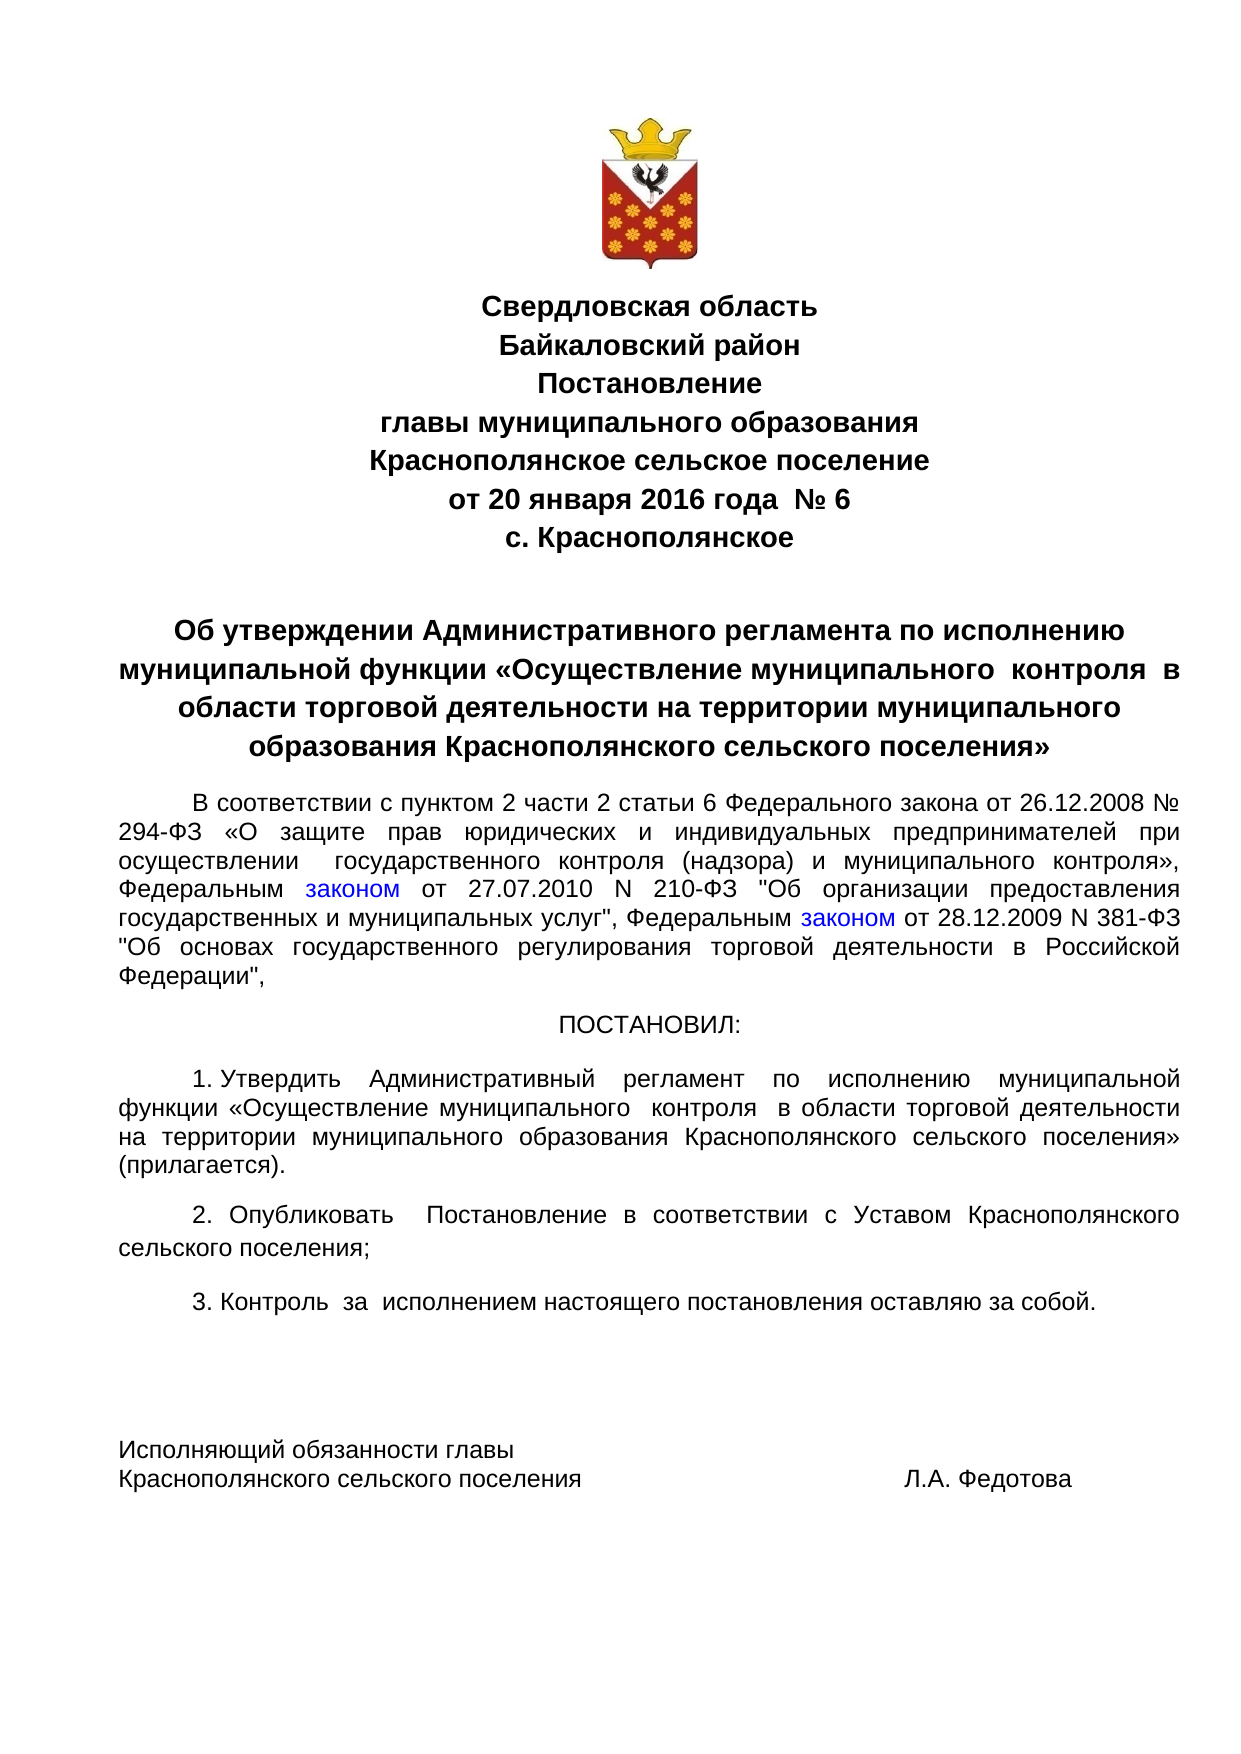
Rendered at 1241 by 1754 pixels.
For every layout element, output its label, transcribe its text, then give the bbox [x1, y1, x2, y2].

text 1. Утвердить Административный регламент по исполнению муниципальной функции «Осуществление муниципального контроля в области торговой деятельности на территории муниципального образования Краснополянского сельского поселения» (прилагается). [118, 1064, 1181, 1179]
text Краснополянского сельского поселения Л.А. Федотова [118, 1464, 1181, 1493]
text В соответствии с пунктом 2 части 2 статьи 6 Федерального закона от 26.12.2008 № 294-ФЗ «О защите прав юридических и индивидуальных предпринимателей при осуществлении государственного контроля (надзора) и муниципального контроля», Федеральным законом от 27.07.2010 N 210-ФЗ "Об организации предоставления государственных и муниципальных услуг", Федеральным законом от 28.12.2009 N 381-ФЗ "Об основах государственного регулирования торговой деятельности в Российской Федерации", [118, 788, 1181, 989]
text Краснополянское сельское поселение [118, 443, 1181, 477]
text 3. Контроль за исполнением настоящего постановления оставляю за собой. [118, 1287, 1181, 1316]
picture [602, 118, 698, 269]
text Байкаловский район [118, 327, 1181, 361]
text ПОСТАНОВИЛ: [118, 1010, 1181, 1039]
text 2. Опубликовать Постановление в соответствии с Уставом Краснополянского сельского поселения; [118, 1200, 1181, 1262]
text Постановление [118, 366, 1181, 399]
text Исполняющий обязанности главы [118, 1436, 1181, 1464]
text от 20 января 2016 года № 6 [118, 482, 1181, 515]
text с. Краснополянское [118, 520, 1181, 554]
text Об утверждении Административного регламента по исполнению муниципальной функции «Осуществление муниципального контроля в области торговой деятельности на территории муниципального образования Краснополянского сельского поселения» [118, 613, 1181, 762]
text главы муниципального образования [118, 404, 1181, 438]
text Свердловская область [118, 289, 1181, 322]
